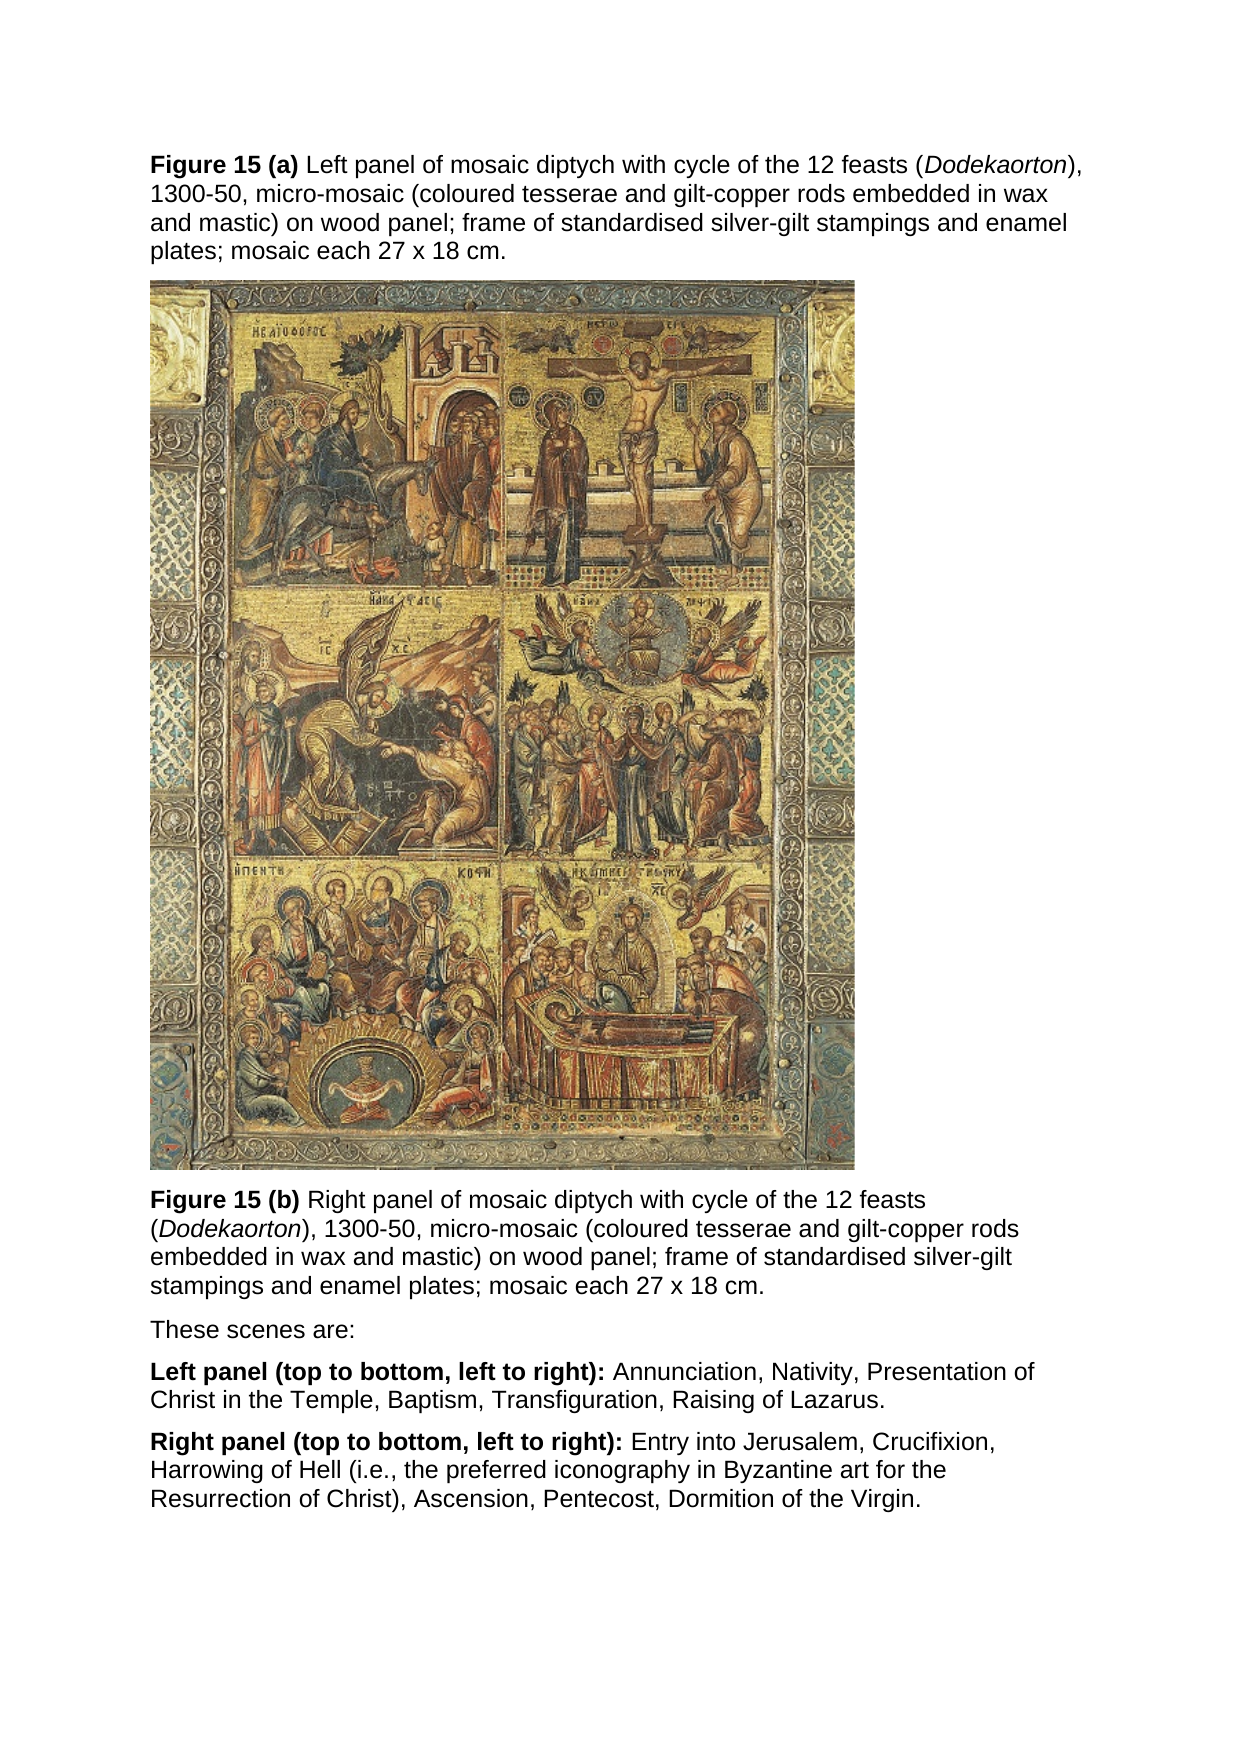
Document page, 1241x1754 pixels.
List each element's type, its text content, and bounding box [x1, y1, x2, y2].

text These scenes are: [150, 1315, 1090, 1344]
text Figure 15 (a) Left panel of mosaic diptych with cycle of the 12 feasts (Dodekaorton), 1300-50, micro-mosaic (coloured tesserae and gilt-copper rods embedded in wax and mastic) on wood panel; frame of standardised silver-gilt stampings and enamel plates; mosaic each 27 x 18 cm. [150, 150, 1090, 265]
text Left panel (top to bottom, left to right): Annunciation, Nativity, Presentation of Christ in the Temple, Baptism, Transfiguration, Raising of Lazarus. [150, 1357, 1090, 1414]
picture [150, 280, 855, 1170]
text Right panel (top to bottom, left to right): Entry into Jerusalem, Crucifixion, Harrowing of Hell (i.e., the preferred iconography in Byzantine art for the Resurrection of Christ), Ascension, Pentecost, Dormition of the Virgin. [150, 1427, 1090, 1513]
text Figure 15 (b) Right panel of mosaic diptych with cycle of the 12 feasts (Dodekaorton), 1300-50, micro-mosaic (coloured tesserae and gilt-copper rods embedded in wax and mastic) on wood panel; frame of standardised silver-gilt stampings and enamel plates; mosaic each 27 x 18 cm. [150, 1185, 1090, 1300]
